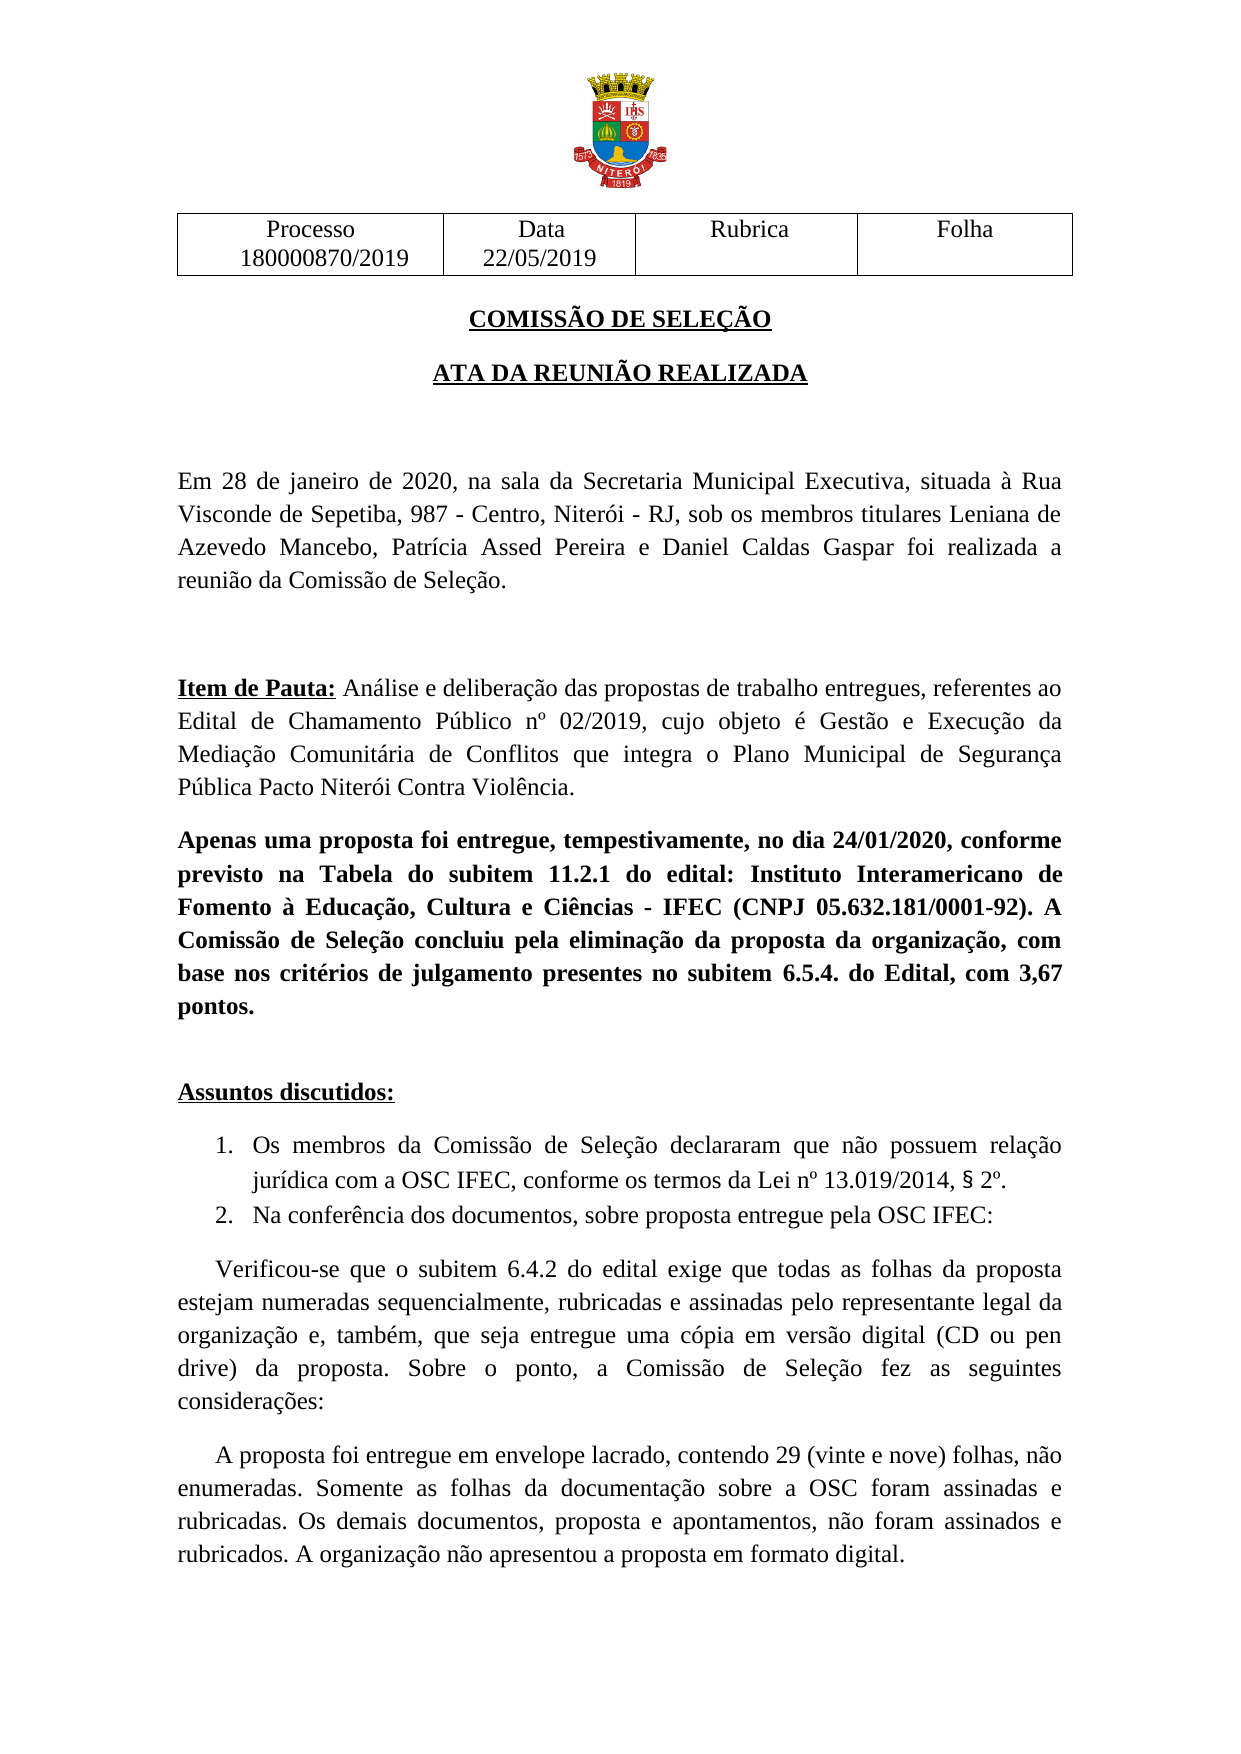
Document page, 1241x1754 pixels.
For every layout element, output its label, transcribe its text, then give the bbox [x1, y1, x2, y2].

text Em 28 de janeiro de 2020, na sala da Secretaria Municipal Executiva, situada à Rua Visconde de Sepetiba, 987 - Centro, Niterói - RJ, sob os membros titulares Leniana de Azevedo Mancebo, Patrícia Assed Pereira e Daniel Caldas Gaspar foi realizada a reunião da Comissão de Seleção. [177, 466, 1063, 594]
picture [574, 73, 667, 188]
text Verificou-se que o subitem 6.4.2 do edital exige que todas as folhas da proposta estejam numeradas sequencialmente, rubricadas e assinadas pelo representante legal da organização e, também, que seja entregue uma cópia em versão digital (CD ou pen drive) da proposta. Sobre o ponto, a Comissão de Seleção fez as seguintes considerações: [177, 1254, 1063, 1415]
text Assuntos discutidos: [177, 1077, 1063, 1106]
text A proposta foi entregue em envelope lacrado, contendo 29 (vinte e nove) folhas, não enumeradas. Somente as folhas da documentação sobre a OSC foram assinadas e rubricadas. Os demais documentos, proposta e apontamentos, não foram assinados e rubricados. A organização não apresentou a proposta em formato digital. [177, 1440, 1063, 1568]
text Item de Pauta: Análise e deliberação das propostas de trabalho entregues, referentes ao Edital de Chamamento Público nº 02/2019, cujo objeto é Gestão e Execução da Mediação Comunitária de Conflitos que integra o Plano Municipal de Segurança Pública Pacto Niterói Contra Violência. [177, 673, 1063, 801]
text ATA DA REUNIÃO REALIZADA [177, 358, 1063, 387]
text Apenas uma proposta foi entregue, tempestivamente, no dia 24/01/2020, conforme previsto na Tabela do subitem 11.2.1 do edital: Instituto Interamericano de Fomento à Educação, Cultura e Ciências - IFEC (CNPJ 05.632.181/0001-92). A Comissão de Seleção concluiu pela eliminação da proposta da organização, com base nos critérios de julgamento presentes no subitem 6.5.4. do Edital, com 3,67 pontos. [177, 826, 1063, 1019]
text COMISSÃO DE SELEÇÃO [177, 304, 1063, 333]
list Os membros da Comissão de Seleção declararam que não possuem relação jurídica com a OSC IFEC, conforme os termos da Lei nº 13.019/2014, § 2º. [215, 1131, 1063, 1195]
list Na conferência dos documentos, sobre proposta entregue pela OSC IFEC: [215, 1200, 1063, 1229]
